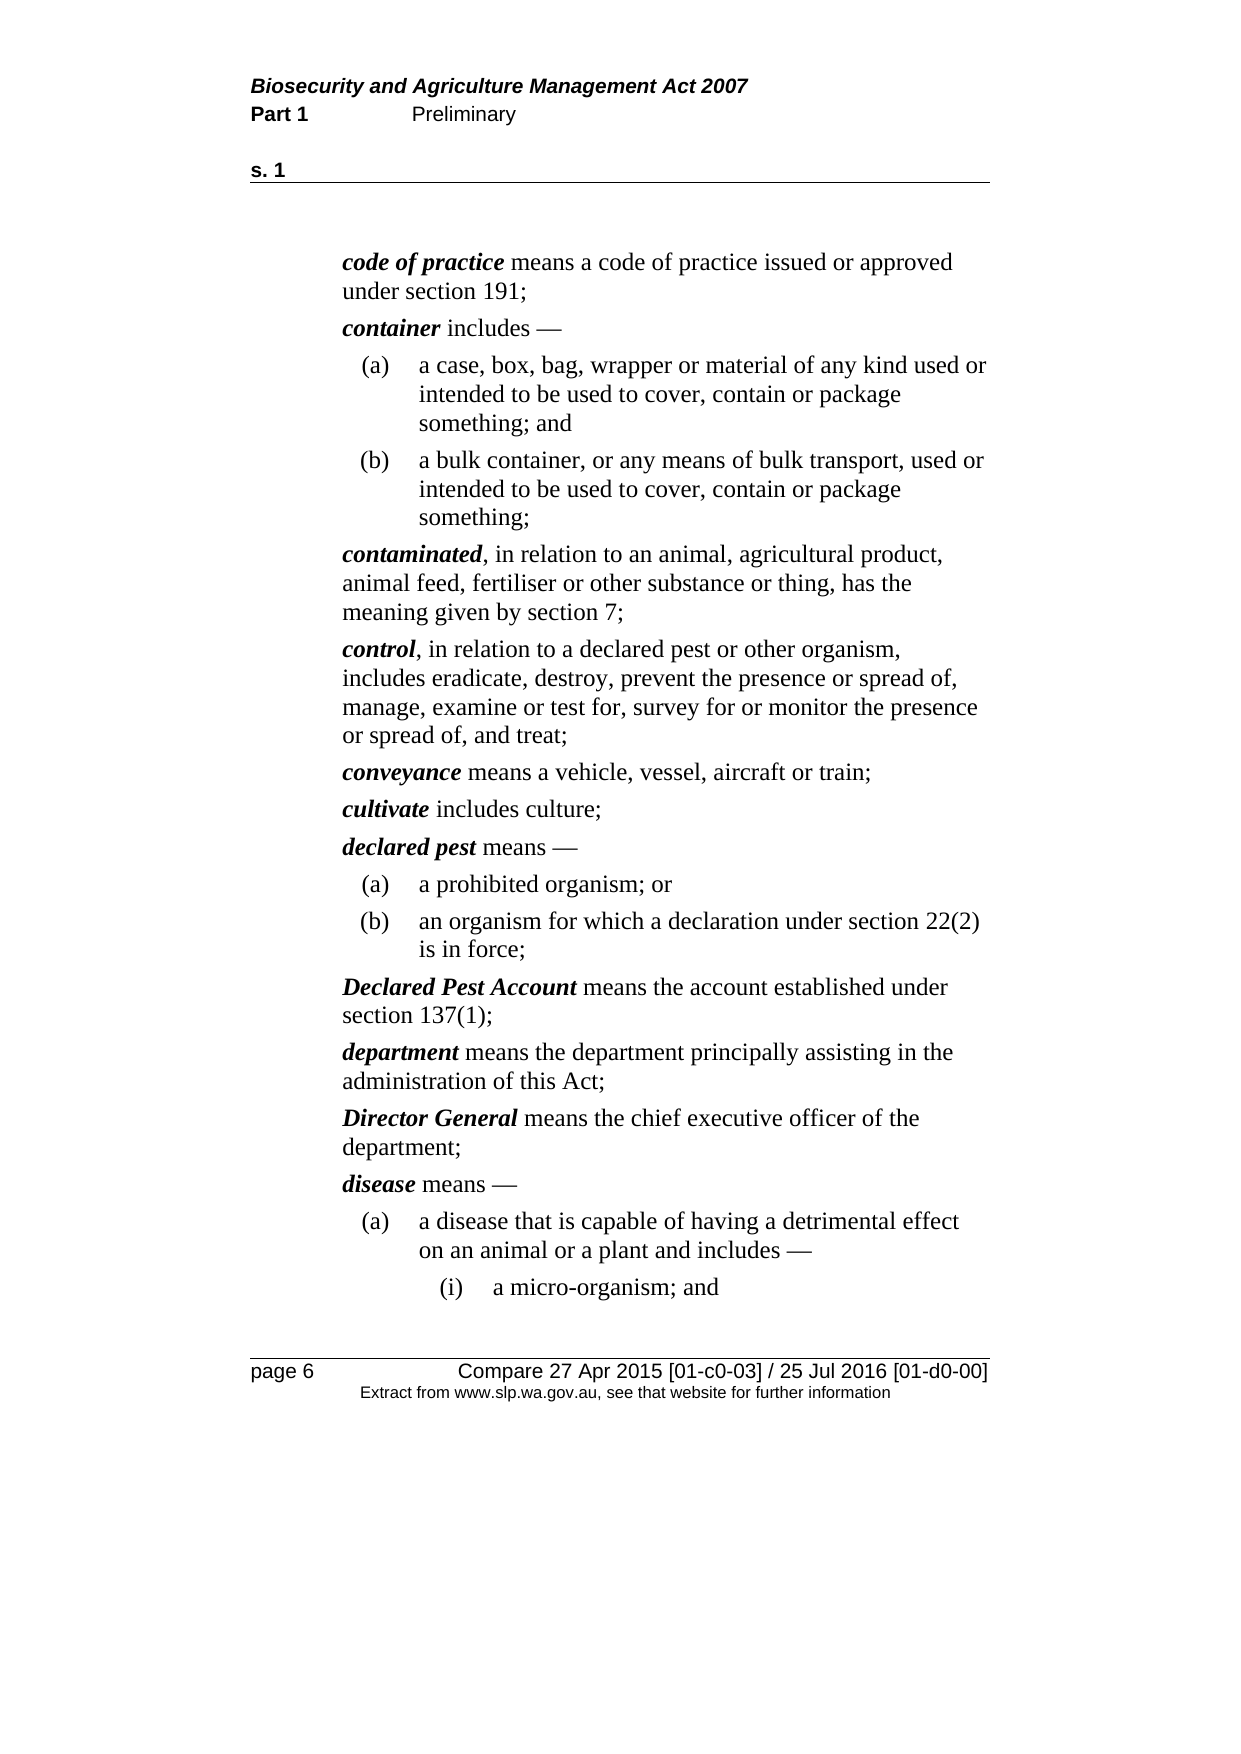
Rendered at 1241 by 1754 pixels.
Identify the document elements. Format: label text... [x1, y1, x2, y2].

text container includes — [250, 313, 990, 342]
text code of practice means a code of practice issued or approved under section 191; [250, 247, 990, 305]
text (a) a disease that is capable of having a detrimental effect on an animal or a plant and includes — [250, 1206, 990, 1264]
text (a) a case, box, bag, wrapper or material of any kind used or intended to be used to cover, contain or package something; and [250, 350, 990, 437]
text (a) a prohibited organism; or [250, 869, 990, 897]
text (b) an organism for which a declaration under section 22(2) is in force; [250, 906, 990, 963]
text conveyance means a vehicle, vessel, aircraft or train; [250, 757, 990, 786]
text disease means — [250, 1169, 990, 1198]
text contaminated, in relation to an animal, agricultural product, animal feed, fertiliser or other substance or thing, has the meaning given by section 7; [250, 539, 990, 626]
text Declared Pest Account means the account established under section 137(1); [250, 972, 990, 1029]
text declared pest means — [250, 832, 990, 860]
text department means the department principally assisting in the administration of this Act; [250, 1037, 990, 1095]
text (i) a micro-organism; and [250, 1272, 990, 1301]
text control, in relation to a declared pest or other organism, includes eradicate, destroy, prevent the presence or spread of, manage, examine or test for, survey for or monitor the presence or spread of, and treat; [250, 634, 990, 749]
text cultivate includes culture; [250, 794, 990, 823]
text (b) a bulk container, or any means of bulk transport, used or intended to be used to cover, contain or package something; [250, 445, 990, 531]
text Director General means the chief executive officer of the department; [250, 1103, 990, 1161]
